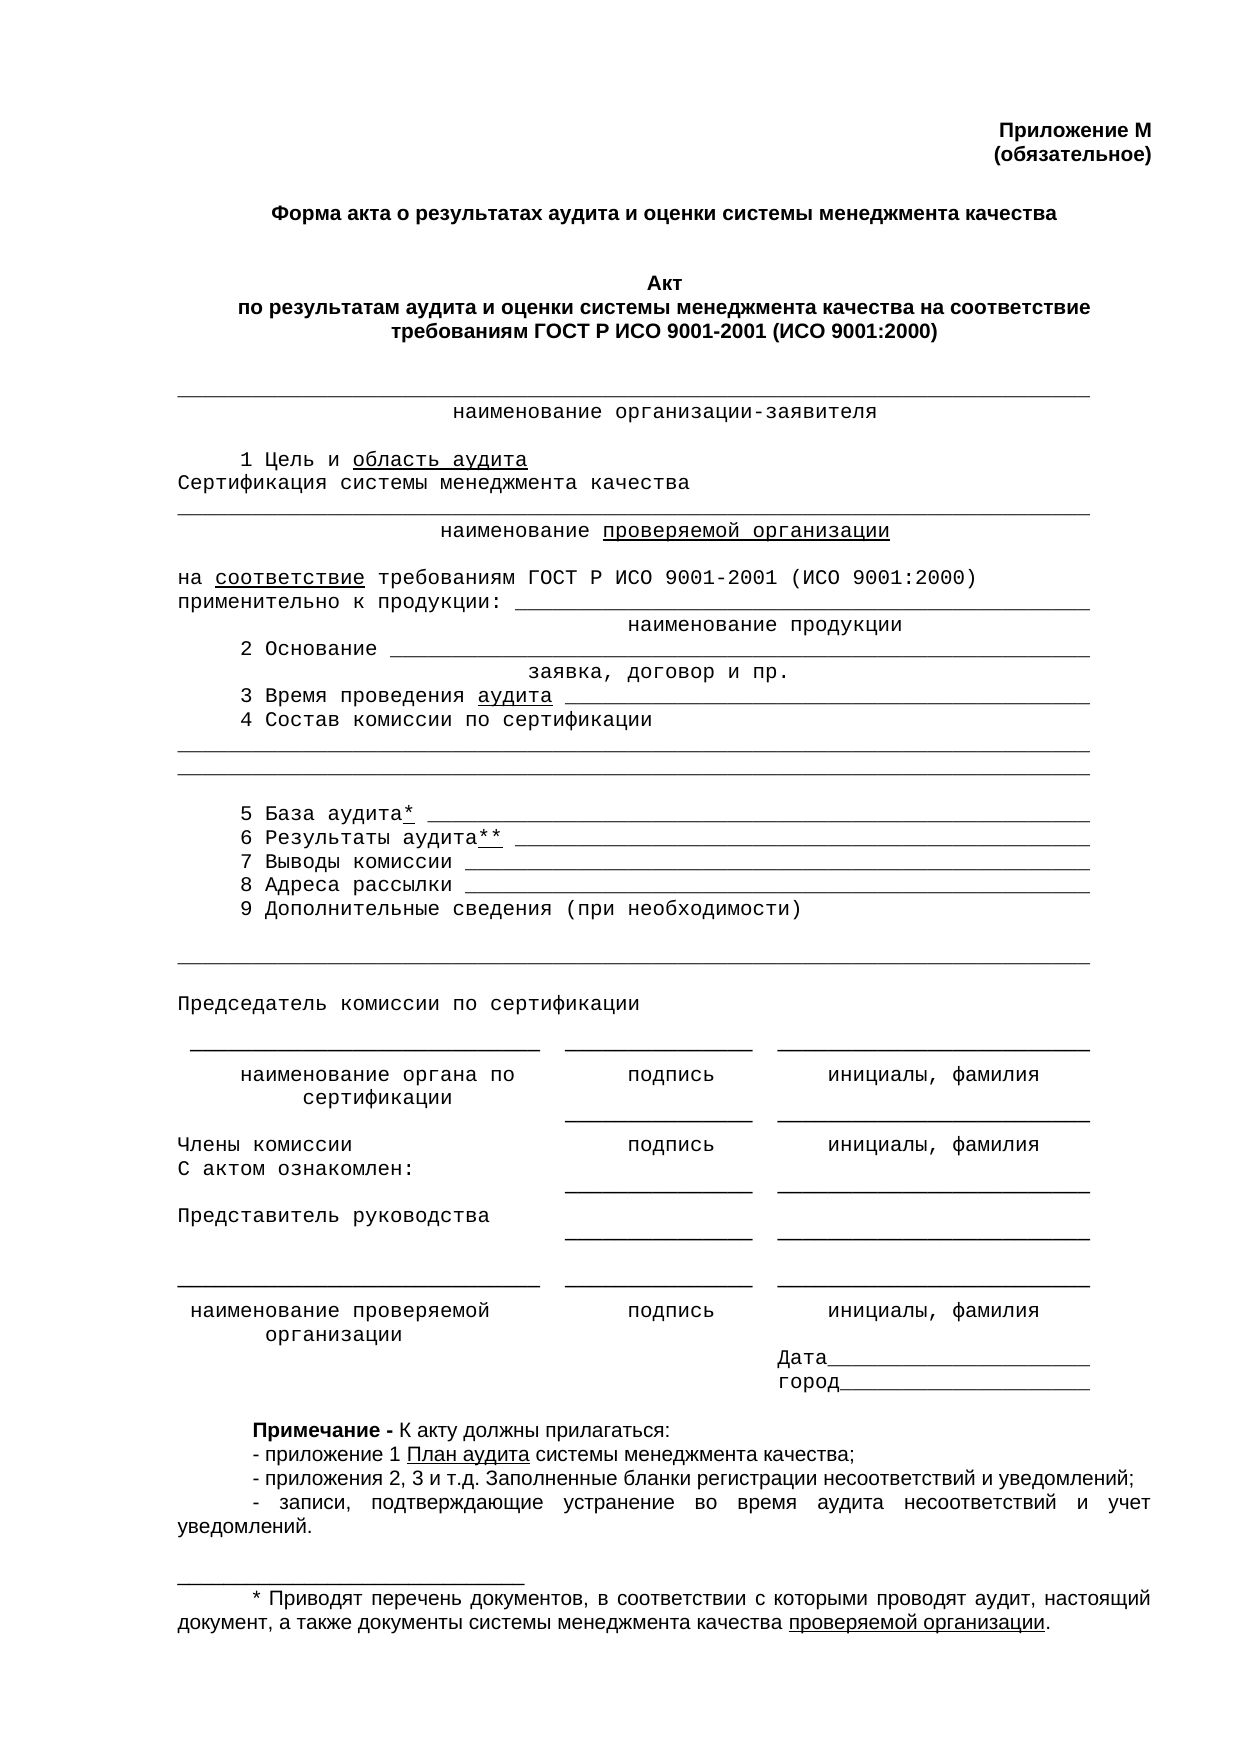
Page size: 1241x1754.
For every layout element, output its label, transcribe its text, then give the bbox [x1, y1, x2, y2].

text 8 Адреса рассылки __________________________________________________ [177, 874, 1152, 898]
text организации [177, 1324, 1152, 1347]
text Примечание - К акту должны прилагаться: [177, 1418, 1152, 1442]
text - приложение 1 План аудита системы менеджмента качества; [177, 1442, 1152, 1466]
text наименование организации-заявителя [177, 401, 1152, 425]
text 4 Состав комиссии по сертификации [177, 709, 1152, 732]
text заявка, договор и пр. [177, 662, 1152, 685]
text Дата_____________________ [177, 1347, 1152, 1371]
text Форма акта о результатах аудита и оценки системы менеджмента качества [177, 201, 1152, 225]
text ─────────────── ───────────────────────── [177, 1182, 1152, 1205]
text _________________________________________________________________________ [177, 945, 1152, 969]
text наименование проверяемой организации [177, 520, 1152, 543]
text 2 Основание ________________________________________________________ [177, 638, 1152, 662]
text сертификации [177, 1087, 1152, 1111]
text Приложение М [177, 118, 1152, 142]
text ──────────────────────────── ─────────────── ───────────────────────── [177, 1040, 1152, 1063]
text _________________________________________________________________________ [177, 732, 1152, 756]
text город____________________ [177, 1371, 1152, 1394]
text ───────────────────────────── ─────────────── ───────────────────────── [177, 1276, 1152, 1300]
text Представитель руководства [177, 1205, 1152, 1229]
text Сертификация системы менеджмента качества [177, 472, 1152, 496]
text _________________________________________________________________________ [177, 496, 1152, 520]
text применительно к продукции: ______________________________________________ [177, 591, 1152, 614]
text (обязательное) [177, 142, 1152, 166]
text С актом ознакомлен: [177, 1158, 1152, 1182]
text Председатель комиссии по сертификации [177, 993, 1152, 1016]
text ─────────────── ───────────────────────── [177, 1111, 1152, 1134]
text Члены комиссии подпись инициалы, фамилия [177, 1134, 1152, 1158]
text наименование проверяемой подпись инициалы, фамилия [177, 1300, 1152, 1324]
text наименование органа по подпись инициалы, фамилия [177, 1063, 1152, 1087]
text - приложения 2, 3 и т.д. Заполненные бланки регистрации несоответствий и уведомлений; [177, 1466, 1152, 1490]
text на соответствие требованиям ГОСТ Р ИСО 9001-2001 (ИСО 9001:2000) [177, 567, 1152, 591]
text ______________________________ [177, 1562, 1152, 1586]
text - записи, подтверждающие устранение во время аудита несоответствий и учет уведомлений. [177, 1490, 1152, 1538]
text _________________________________________________________________________ [177, 378, 1152, 401]
text 9 Дополнительные сведения (при необходимости) [177, 898, 1152, 922]
text 3 Время проведения аудита __________________________________________ [177, 685, 1152, 709]
text _________________________________________________________________________ [177, 756, 1152, 780]
text 7 Выводы комиссии __________________________________________________ [177, 851, 1152, 874]
text 1 Цель и область аудита [177, 449, 1152, 472]
text Акт по результатам аудита и оценки системы менеджмента качества на соответствие требованиям ГОСТ Р ИСО 9001-2001 (ИСО 9001:2000) [177, 271, 1152, 343]
text 5 База аудита* _____________________________________________________ [177, 803, 1152, 827]
text ─────────────── ───────────────────────── [177, 1229, 1152, 1253]
text * Приводят перечень документов, в соответствии с которыми проводят аудит, настоящий документ, а также документы системы менеджмента качества проверяемой организации. [177, 1586, 1152, 1633]
text наименование продукции [177, 614, 1152, 638]
text 6 Результаты аудита** ______________________________________________ [177, 827, 1152, 851]
